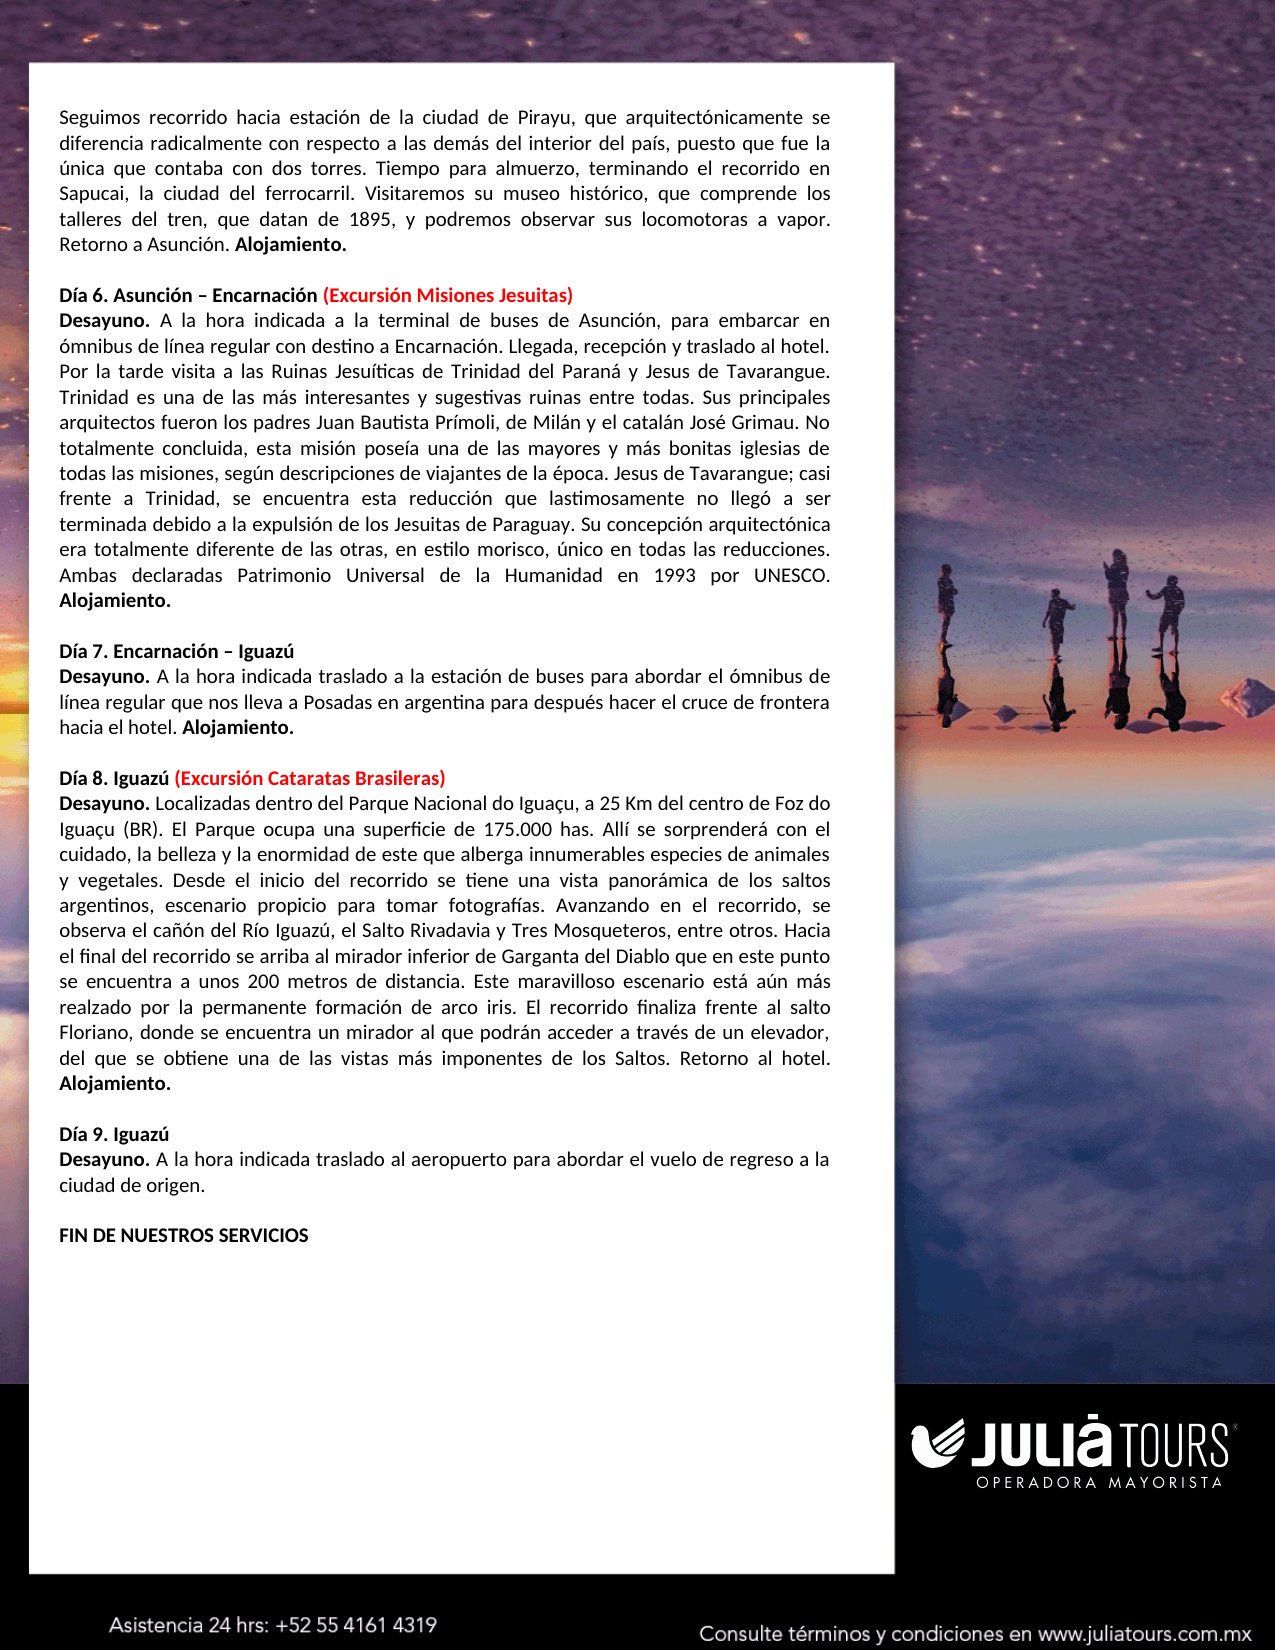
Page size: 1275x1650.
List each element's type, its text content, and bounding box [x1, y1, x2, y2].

text Seguimos recorrido hacia estación de la ciudad de Pirayu, que arquitectónicamente se diferencia radicalmente con respecto a las demás del interior del país, puesto que fue la única que contaba con dos torres. Tiempo para almuerzo, terminando el recorrido en Sapucai, la ciudad del ferrocarril. Visitaremos su museo histórico, que comprende los talleres del tren, que datan de 1895, y podremos observar sus locomotoras a vapor. Retorno a Asunción. Alojamiento. [59, 104, 832, 257]
text Día 6. Asunción – Encarnación (Excursión Misiones Jesuitas) [59, 282, 832, 308]
text Desayuno. A la hora indicada a la terminal de buses de Asunción, para embarcar en ómnibus de línea regular con destino a Encarnación. Llegada, recepción y traslado al hotel. Por la tarde visita a las Ruinas Jesuíticas de Trinidad del Paraná y Jesus de Tavarangue. Trinidad es una de las más interesantes y sugestivas ruinas entre todas. Sus principales arquitectos fueron los padres Juan Bautista Prímoli, de Milán y el catalán José Grimau. No totalmente concluida, esta misión poseía una de las mayores y más bonitas iglesias de todas las misiones, según descripciones de viajantes de la época. Jesus de Tavarangue; casi frente a Trinidad, se encuentra esta reducción que lastimosamente no llegó a ser terminada debido a la expulsión de los Jesuitas de Paraguay. Su concepción arquitectónica era totalmente diferente de las otras, en estilo morisco, único en todas las reducciones. Ambas declaradas Patrimonio Universal de la Humanidad en 1993 por UNESCO. Alojamiento. [59, 308, 832, 613]
text Día 7. Encarnación – Iguazú [59, 638, 832, 663]
text Día 8. Iguazú (Excursión Cataratas Brasileras) [59, 765, 832, 791]
picture [0, 0, 1275, 1650]
text Día 9. Iguazú [59, 1121, 832, 1146]
text Desayuno. Localizadas dentro del Parque Nacional do Iguaçu, a 25 Km del centro de Foz do Iguaçu (BR). El Parque ocupa una superficie de 175.000 has. Allí se sorprenderá con el cuidado, la belleza y la enormidad de este que alberga innumerables especies de animales y vegetales. Desde el inicio del recorrido se tiene una vista panorámica de los saltos argentinos, escenario propicio para tomar fotografías. Avanzando en el recorrido, se observa el cañón del Río Iguazú, el Salto Rivadavia y Tres Mosqueteros, entre otros. Hacia el final del recorrido se arriba al mirador inferior de Garganta del Diablo que en este punto se encuentra a unos 200 metros de distancia. Este maravilloso escenario está aún más realzado por la permanente formación de arco iris. El recorrido finaliza frente al salto Floriano, donde se encuentra un mirador al que podrán acceder a través de un elevador, del que se obtiene una de las vistas más imponentes de los Saltos. Retorno al hotel. Alojamiento. [59, 791, 832, 1096]
text Desayuno. A la hora indicada traslado al aeropuerto para abordar el vuelo de regreso a la ciudad de origen. [59, 1146, 832, 1197]
text FIN DE NUESTROS SERVICIOS [59, 1223, 832, 1248]
text Desayuno. A la hora indicada traslado a la estación de buses para abordar el ómnibus de línea regular que nos lleva a Posadas en argentina para después hacer el cruce de frontera hacia el hotel. Alojamiento. [59, 663, 832, 740]
